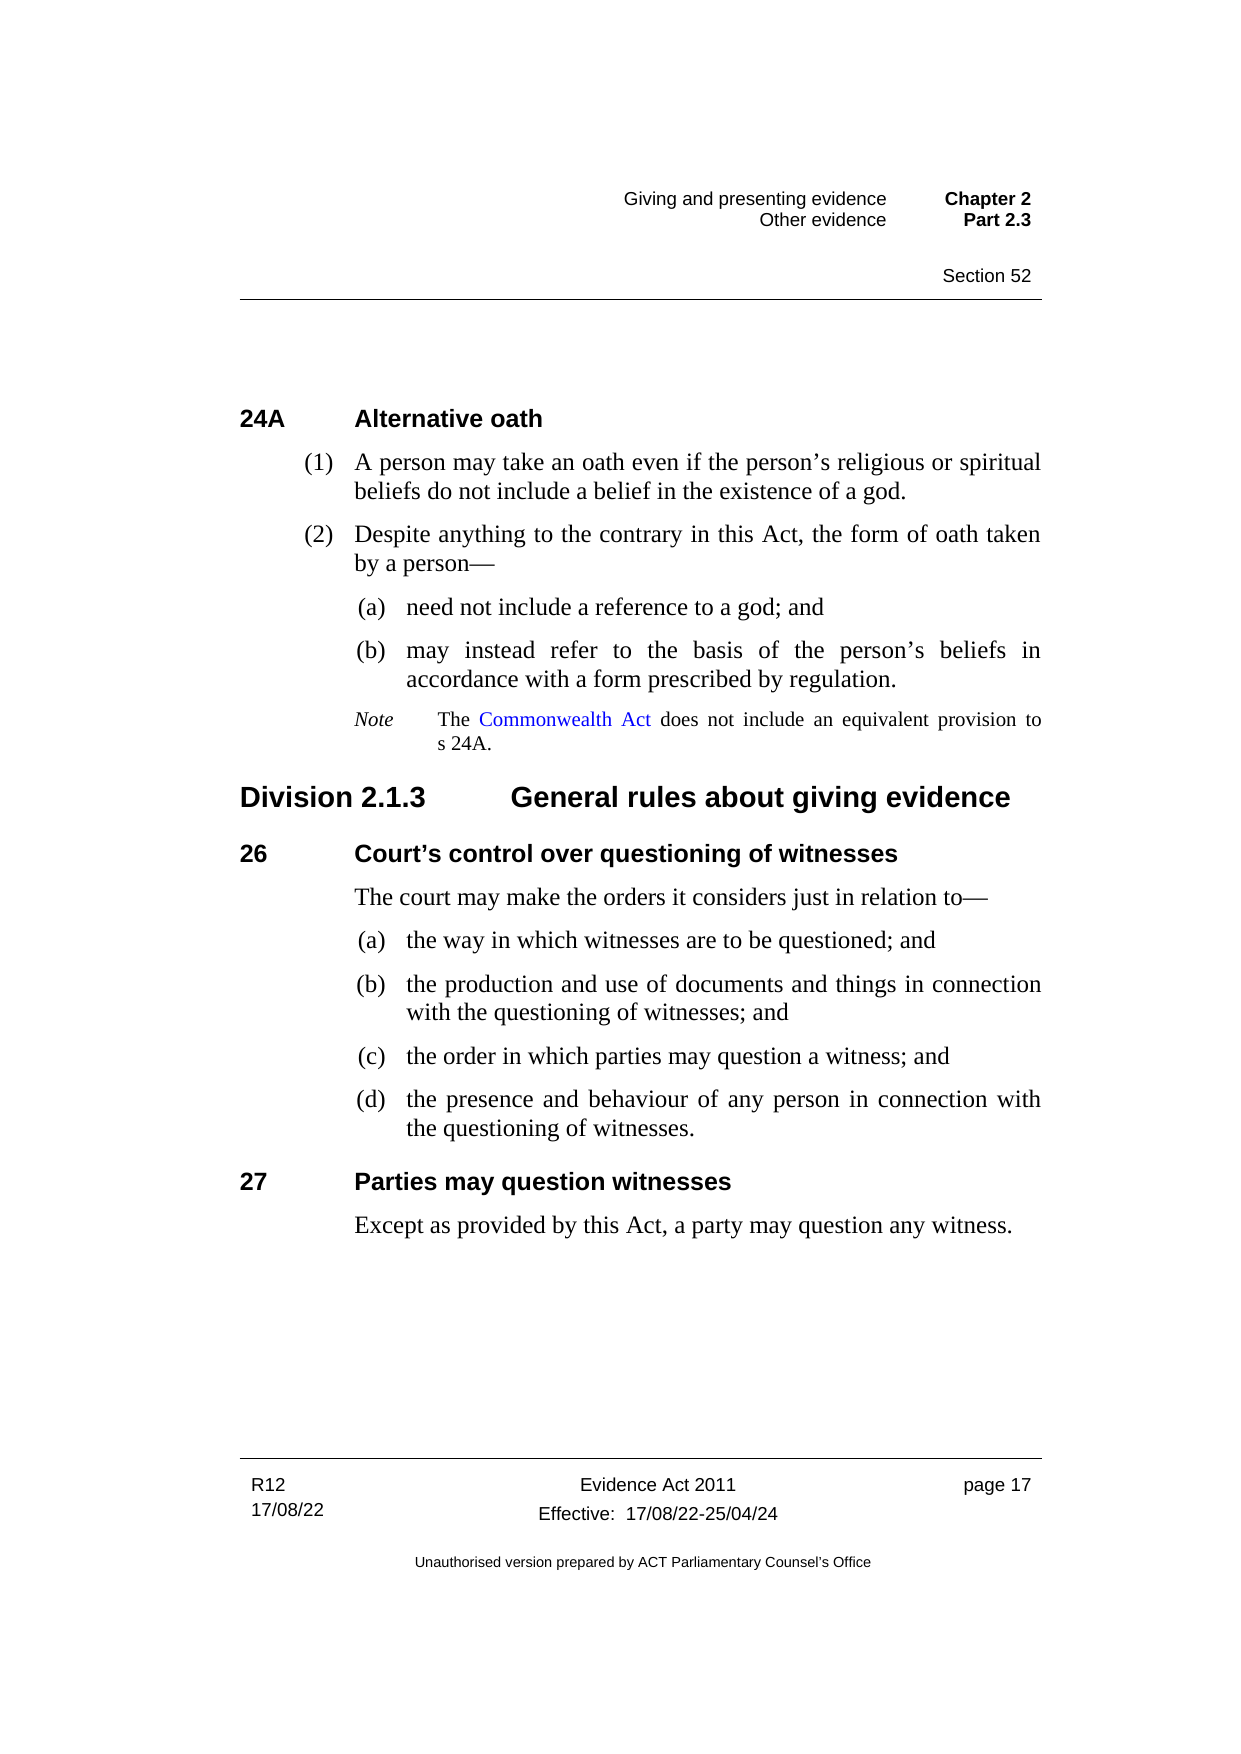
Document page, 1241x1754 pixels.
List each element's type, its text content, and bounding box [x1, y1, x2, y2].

text (1) A person may take an oath even if the person’s religious or spiritual beliefs do not include a belief in the existence of a god. [239, 447, 1042, 505]
text (a) the way in which witnesses are to be questioned; and [239, 925, 1042, 954]
text Except as provided by this Act, a party may question any witness. [354, 1210, 1042, 1239]
text 27 Parties may question witnesses [239, 1167, 1042, 1195]
text The court may make the orders it considers just in relation to— [354, 882, 1042, 911]
text (d) the presence and behaviour of any person in connection with the questioning of witnesses. [239, 1084, 1042, 1142]
text 24A Alternative oath [239, 404, 1042, 433]
text Division 2.1.3 General rules about giving evidence [239, 780, 1042, 814]
text (b) may instead refer to the basis of the person’s beliefs in accordance with a form prescribed by regulation. [239, 635, 1042, 692]
text (a) need not include a reference to a god; and [239, 592, 1042, 620]
text (b) the production and use of documents and things in connection with the questioning of witnesses; and [239, 969, 1042, 1026]
text (2) Despite anything to the contrary in this Act, the form of oath taken by a person— [239, 519, 1042, 577]
text Note The Commonwealth Act does not include an equivalent provision to s 24A. [354, 707, 1042, 755]
text (c) the order in which parties may question a witness; and [239, 1041, 1042, 1069]
text 26 Court’s control over questioning of witnesses [239, 839, 1042, 867]
